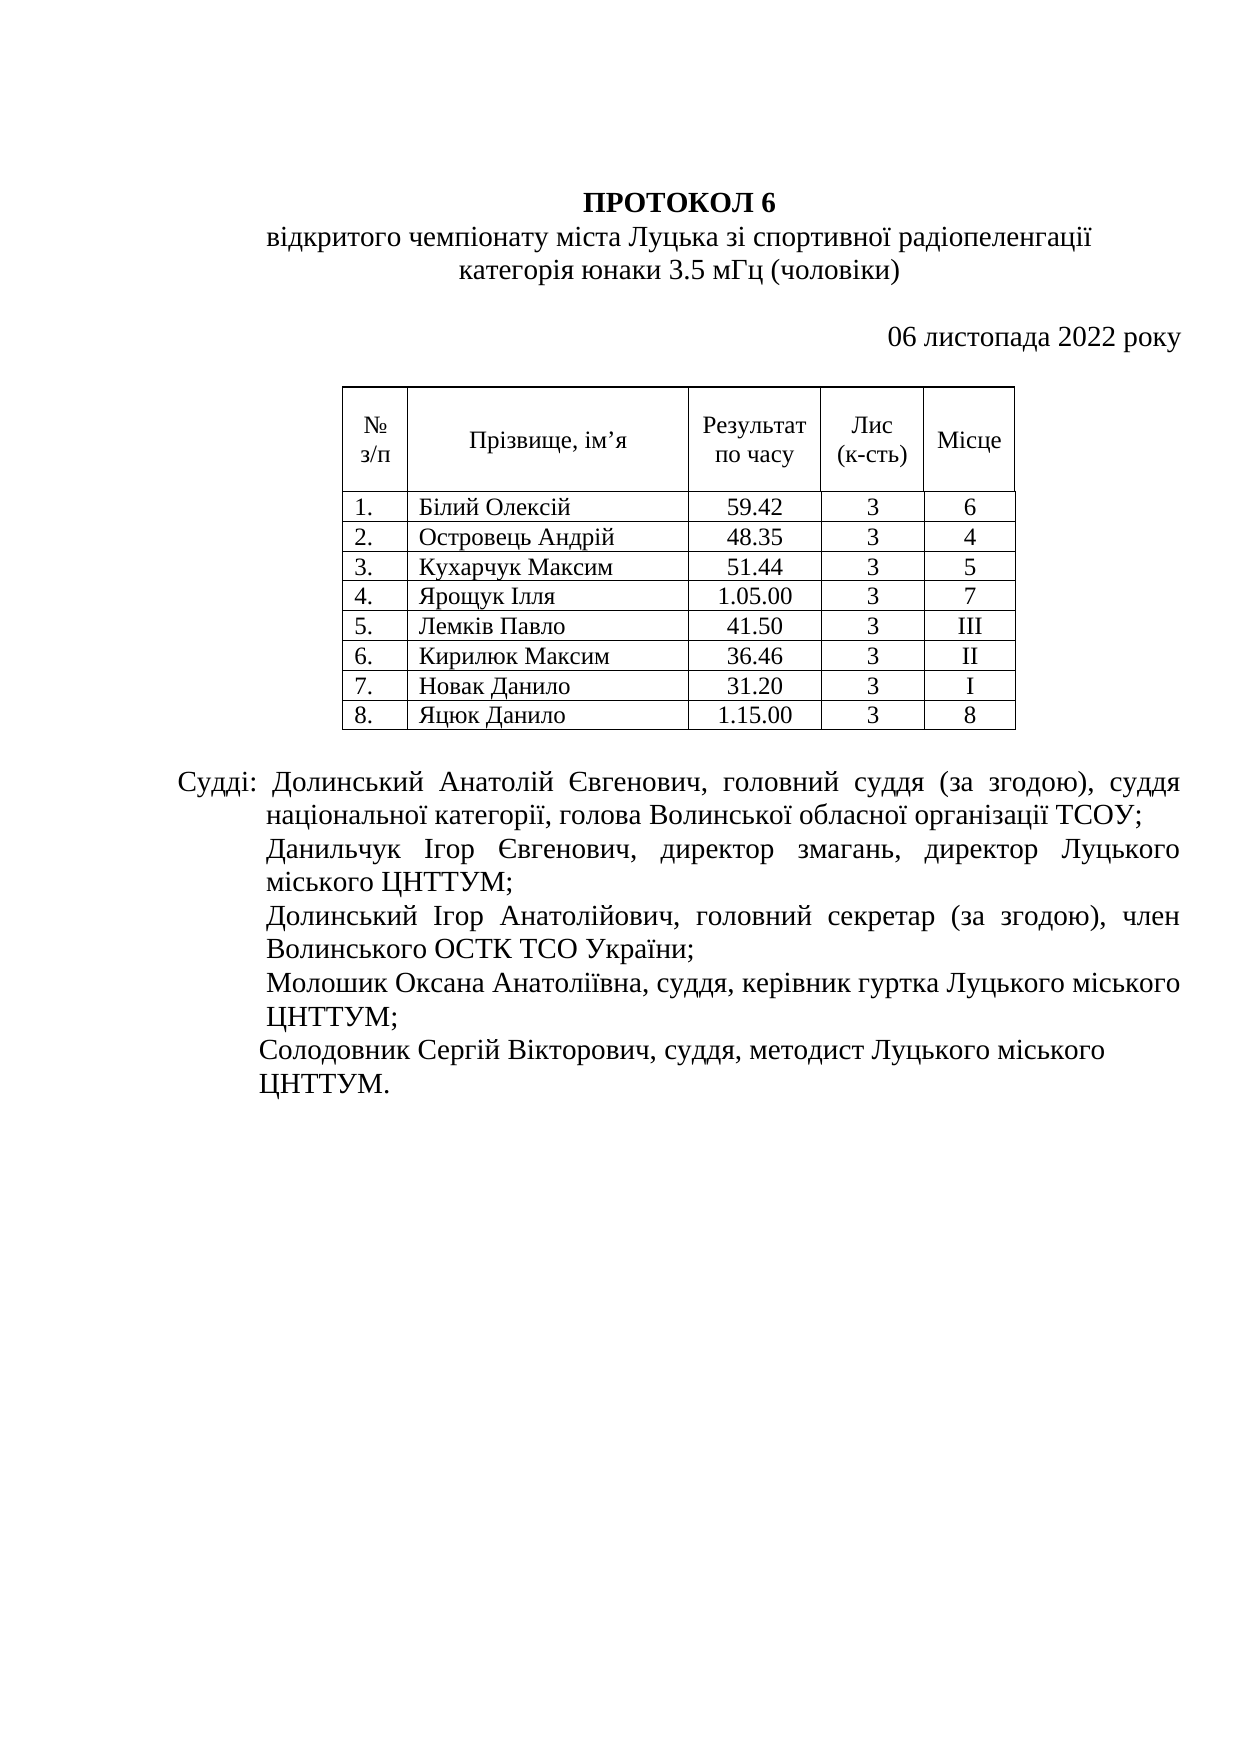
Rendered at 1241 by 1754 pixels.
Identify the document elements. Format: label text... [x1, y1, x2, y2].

text 06 листопада 2022 року [177, 319, 1181, 353]
table_cell 7 [925, 581, 1015, 610]
table_cell 2. [343, 522, 407, 551]
text категорія юнаки 3.5 мГц (чоловіки) [177, 252, 1181, 286]
table_cell Білий Олексій [408, 492, 688, 521]
table_cell 31.20 [689, 671, 821, 699]
text Долинський Ігор Анатолійович, головний секретар (за згодою), член Волинського ОСТК ТСО України; [266, 898, 1181, 965]
table_cell 3 [822, 522, 924, 551]
table_cell 59.42 [689, 492, 821, 521]
table_cell 4 [925, 522, 1015, 551]
table_cell 3 [822, 492, 924, 521]
table_header Результат по часу [689, 388, 820, 491]
table_cell 6 [925, 492, 1015, 521]
table_cell ІІ [925, 641, 1015, 670]
table_cell І [925, 671, 1015, 699]
text Солодовник Сергій Вікторович, суддя, методист Луцького міського ЦНТТУМ. [258, 1032, 1181, 1099]
table_header Лис (к-сть) [821, 388, 923, 491]
table_cell Кухарчук Максим [408, 552, 688, 580]
text Судді: Долинський Анатолій Євгенович, головний суддя (за згодою), суддя національної категорії, голова Волинської обласної організації ТСОУ; [177, 764, 1181, 831]
table_header Місце [924, 388, 1014, 491]
table_cell ІІІ [925, 611, 1015, 640]
table_cell 3 [822, 641, 924, 670]
table_cell 7. [343, 671, 407, 699]
table_cell 3. [343, 552, 407, 580]
table_cell Островець Андрій [408, 522, 688, 551]
table_header № з/п [343, 388, 407, 491]
table_cell 1.05.00 [689, 581, 821, 610]
table_cell 1. [343, 492, 407, 521]
table_cell Новак Данило [408, 671, 688, 699]
table_cell 8. [343, 701, 407, 729]
table_cell 3 [822, 701, 924, 729]
table_cell Ярощук Ілля [408, 581, 688, 610]
table_header Прізвище, ім’я [408, 388, 688, 491]
table_cell 41.50 [689, 611, 821, 640]
table_cell 6. [343, 641, 407, 670]
table_cell 4. [343, 581, 407, 610]
table_cell 5. [343, 611, 407, 640]
table_cell 36.46 [689, 641, 821, 670]
table_cell 3 [822, 671, 924, 699]
table_cell 3 [822, 581, 924, 610]
table_cell Лемків Павло [408, 611, 688, 640]
table_cell 3 [822, 611, 924, 640]
table_cell 3 [822, 552, 924, 580]
table_cell Яцюк Данило [408, 701, 688, 729]
text Молошик Оксана Анатоліївна, суддя, керівник гуртка Луцького міського ЦНТТУМ; [266, 965, 1181, 1032]
table_cell 8 [925, 701, 1015, 729]
table_cell Кирилюк Максим [408, 641, 688, 670]
table_cell 48.35 [689, 522, 821, 551]
table_cell 1.15.00 [689, 701, 821, 729]
text ПРОТОКОЛ 6 [177, 185, 1181, 219]
text відкритого чемпіонату міста Луцька зі спортивної радіопеленгації [177, 219, 1181, 252]
table_cell 5 [925, 552, 1015, 580]
text Данильчук Ігор Євгенович, директор змагань, директор Луцького міського ЦНТТУМ; [266, 831, 1181, 898]
table_cell 51.44 [689, 552, 821, 580]
